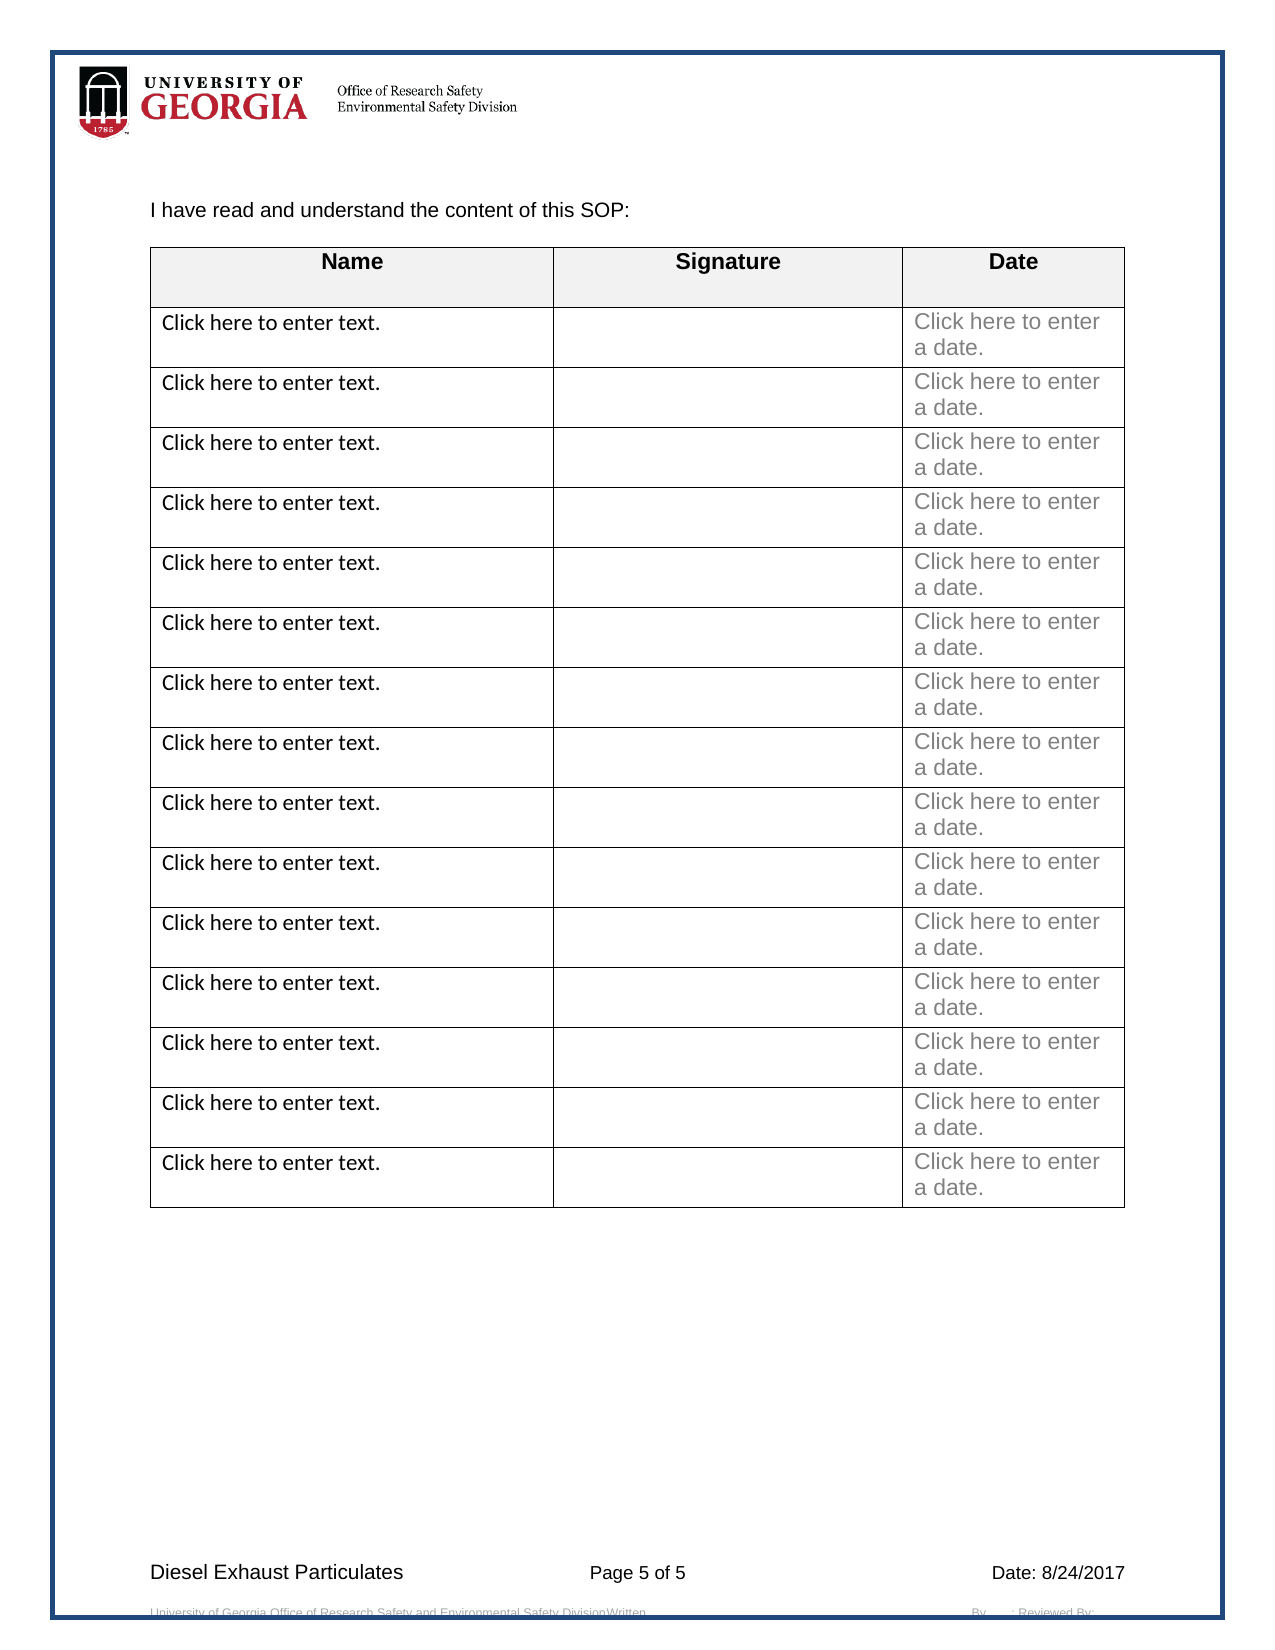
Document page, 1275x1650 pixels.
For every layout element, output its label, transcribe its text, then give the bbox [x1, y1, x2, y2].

table_cell [554, 1028, 902, 1087]
table_cell [554, 428, 902, 487]
table_cell [554, 308, 902, 367]
table_cell [554, 728, 902, 787]
table_cell [554, 788, 902, 847]
table_cell [554, 1088, 902, 1147]
table_header Date [903, 248, 1124, 307]
picture [77, 64, 537, 140]
table_cell [554, 848, 902, 907]
table_cell [554, 908, 902, 967]
table_cell [554, 608, 902, 667]
table_header Name [151, 248, 553, 307]
text I have read and understand the content of this SOP: [150, 198, 1125, 222]
table_cell [554, 1148, 902, 1207]
table_header Signature [554, 248, 902, 307]
table_cell [554, 488, 902, 547]
table_cell [554, 668, 902, 727]
table_cell [554, 548, 902, 607]
table_cell [554, 368, 902, 427]
table_cell [554, 968, 902, 1027]
